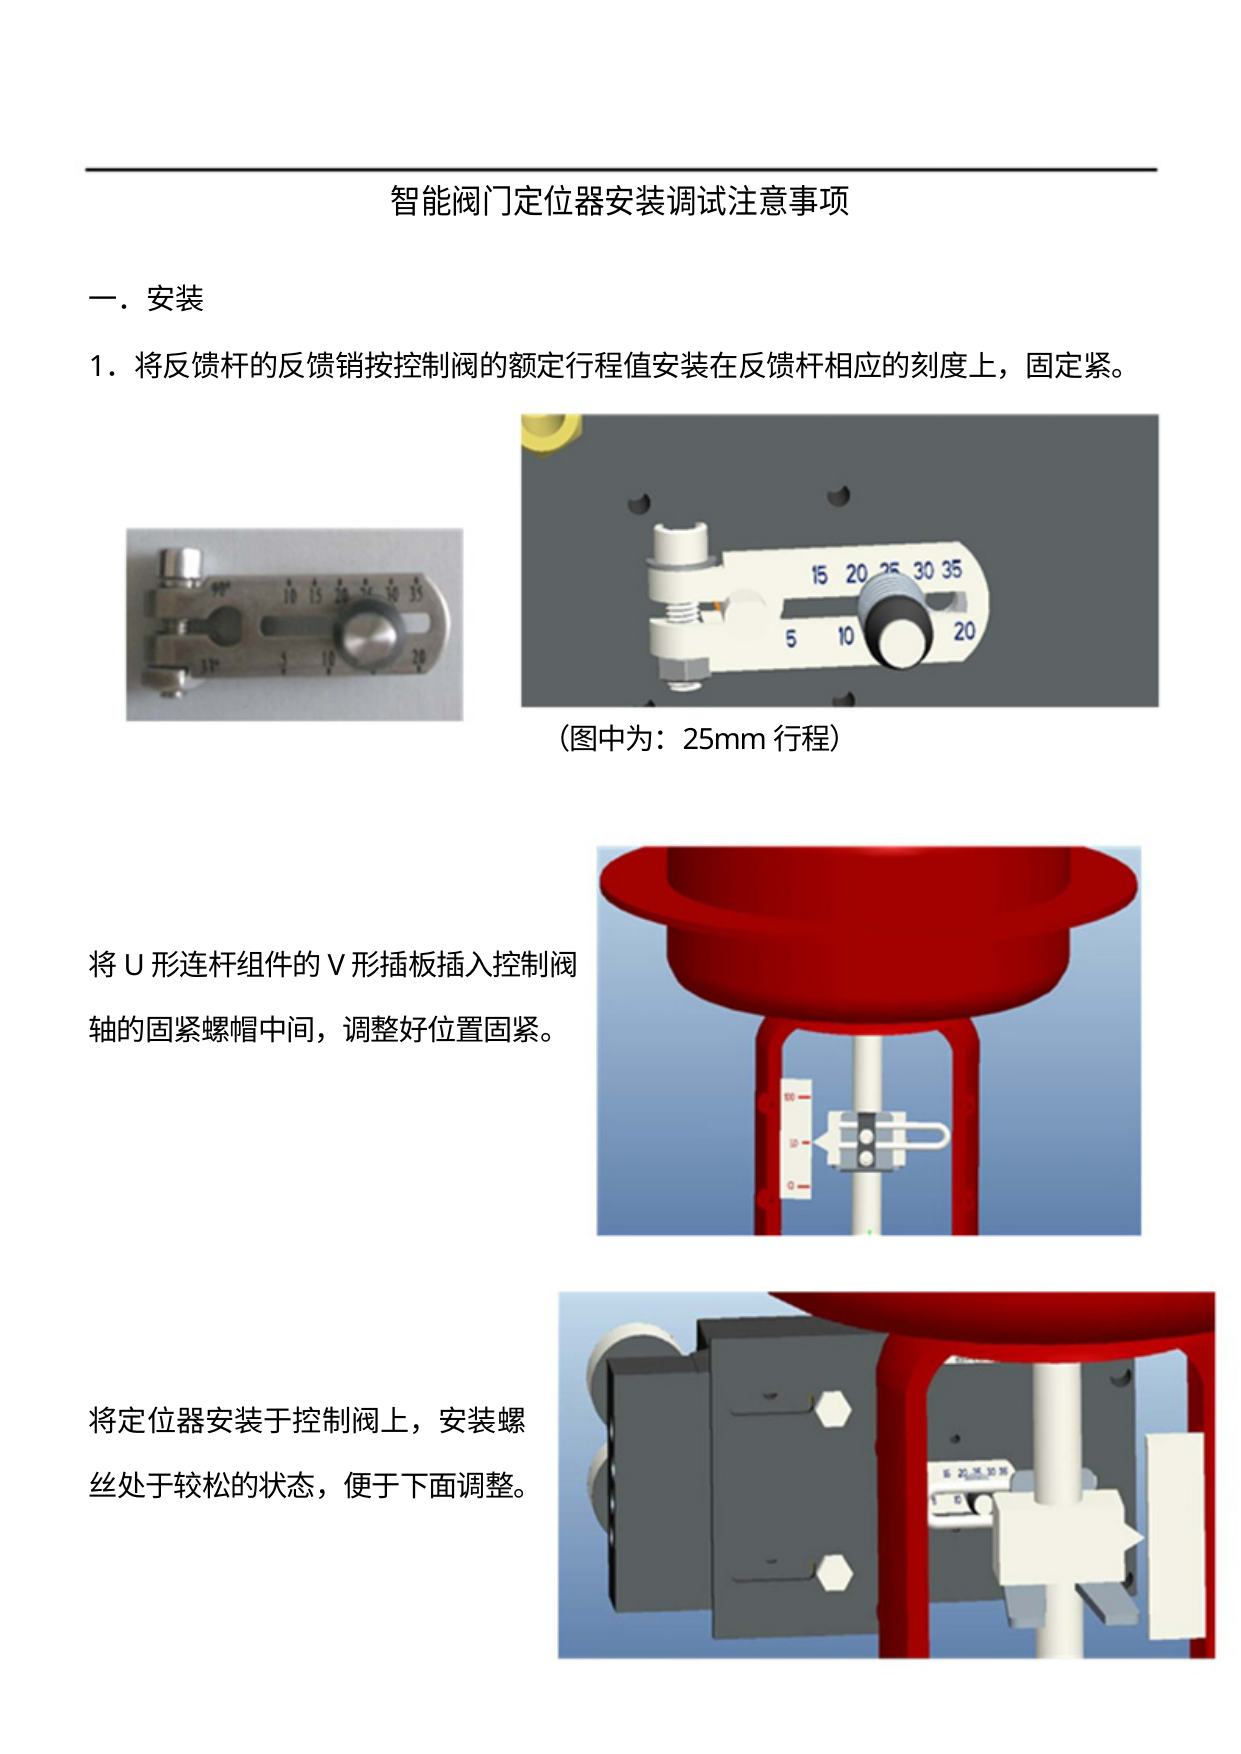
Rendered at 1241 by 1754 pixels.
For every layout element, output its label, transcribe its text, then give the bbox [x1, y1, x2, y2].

text 1．将反馈杆的反馈销按控制阀的额定行程值安装在反馈杆相应的刻度上，固定紧。 [88, 349, 1240, 383]
picture [0, 221, 1240, 1754]
text 将 U 形连杆组件的 V 形插板插入控制阀 轴的固紧螺帽中间，调整好位置固紧。 [88, 924, 908, 1053]
text （图中为：25mm 行程） [542, 722, 1240, 756]
text 智能阀门定位器安装调试注意事项 [0, 183, 1240, 221]
text 将定位器安装于控制阀上，安装螺 丝处于较松的状态，便于下面调整。 [88, 1380, 890, 1509]
picture [0, 0, 1240, 183]
text 一．安装 [88, 283, 1240, 316]
